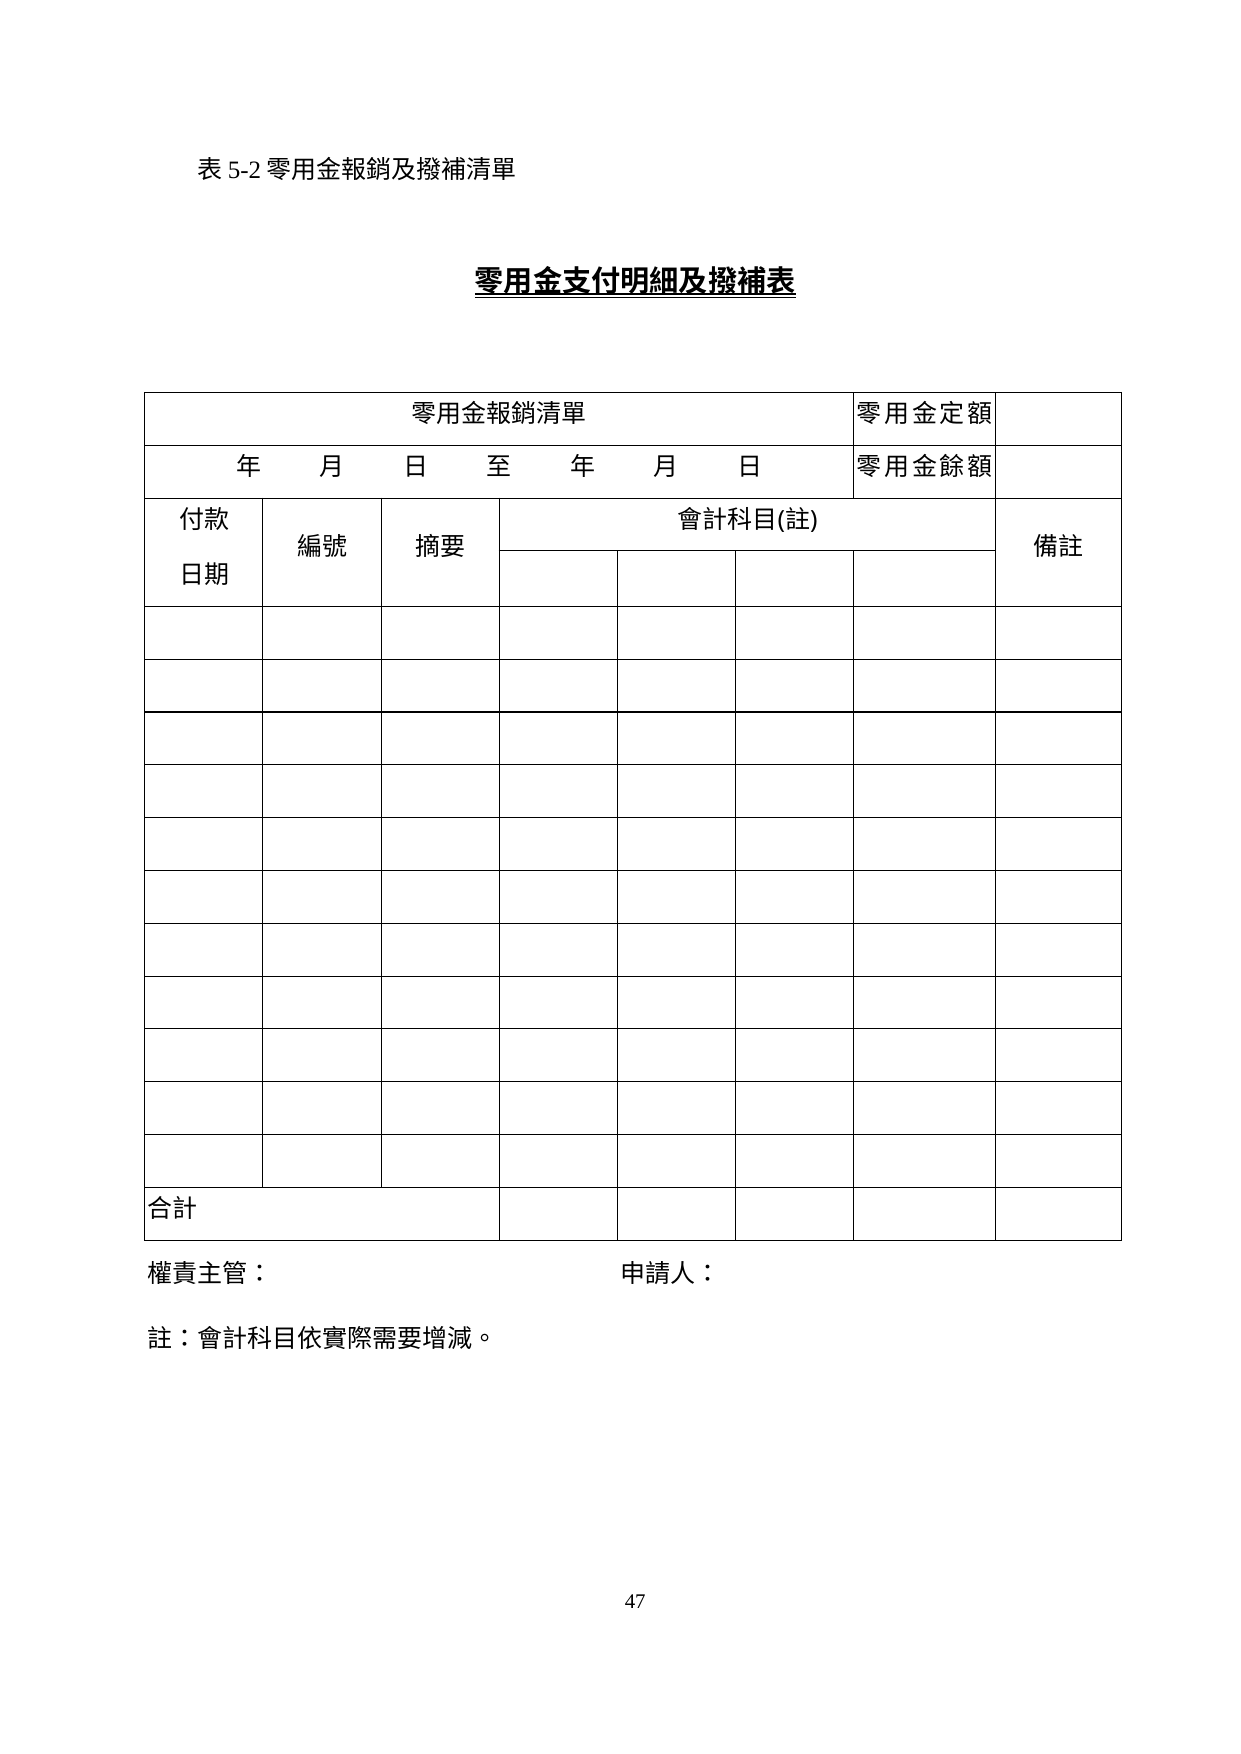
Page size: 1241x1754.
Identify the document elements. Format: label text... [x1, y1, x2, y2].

table_cell [500, 977, 617, 1028]
table_cell [500, 1188, 617, 1239]
table_cell [382, 818, 499, 870]
table_cell 申請人： [617, 1241, 1122, 1305]
table_cell [145, 713, 262, 764]
table_cell 權責主管： [145, 1241, 617, 1305]
table_cell 年月日至年月日 [145, 446, 853, 497]
table_cell [736, 1188, 853, 1239]
table_cell 會計科目(註) [500, 499, 995, 550]
table_cell [996, 765, 1121, 817]
table_cell [382, 660, 499, 711]
table_cell [854, 1188, 995, 1239]
table_cell [854, 607, 995, 659]
table_cell [996, 977, 1121, 1028]
table_cell [618, 607, 735, 659]
table_cell [854, 765, 995, 817]
table_cell [263, 871, 381, 923]
table_cell [500, 1135, 617, 1187]
table_cell [500, 765, 617, 817]
table_cell [854, 1135, 995, 1187]
table_cell [618, 871, 735, 923]
table_cell [854, 660, 995, 711]
table_cell [854, 713, 995, 764]
table_cell [263, 713, 381, 764]
table_cell [500, 607, 617, 659]
table_cell [263, 660, 381, 711]
table_cell [854, 977, 995, 1028]
table_cell [263, 765, 381, 817]
table_cell [618, 1029, 735, 1081]
text 零用金支付明細及撥補表 [148, 241, 1122, 316]
table_cell [382, 765, 499, 817]
text 註：會計科目依實際需要增減。 [148, 1317, 1122, 1355]
table_cell [500, 871, 617, 923]
table_cell [736, 818, 853, 870]
table_cell [736, 1029, 853, 1081]
table_cell [854, 871, 995, 923]
table_cell [145, 818, 262, 870]
table_cell [854, 924, 995, 976]
table_cell [854, 551, 995, 606]
table_cell [996, 1082, 1121, 1134]
table_cell [618, 1188, 735, 1239]
table_cell [263, 1135, 381, 1187]
table_cell [736, 551, 853, 606]
table_cell [145, 871, 262, 923]
table_cell [382, 977, 499, 1028]
table_cell 備註 [996, 499, 1121, 606]
table_cell [263, 924, 381, 976]
table_cell [996, 1188, 1121, 1239]
table_cell [500, 1029, 617, 1081]
table_cell [145, 924, 262, 976]
table_cell [618, 1082, 735, 1134]
table_cell [736, 977, 853, 1028]
table_cell 摘要 [382, 499, 499, 606]
table_cell [382, 1082, 499, 1134]
table_cell [145, 765, 262, 817]
table_cell 合計 [145, 1188, 499, 1239]
table_cell [263, 1082, 381, 1134]
table_cell [500, 1082, 617, 1134]
table_cell [145, 977, 262, 1028]
table_cell [145, 1082, 262, 1134]
table_cell [618, 924, 735, 976]
table_cell [996, 607, 1121, 659]
table_cell [500, 551, 617, 606]
table_cell [854, 1082, 995, 1134]
table_cell [618, 818, 735, 870]
table_cell [736, 660, 853, 711]
table_cell [996, 1135, 1121, 1187]
table_cell [996, 660, 1121, 711]
table_cell [996, 924, 1121, 976]
table_cell [736, 607, 853, 659]
table_cell 編號 [263, 499, 381, 606]
table_cell [996, 818, 1121, 870]
table_cell [263, 818, 381, 870]
table_cell [618, 1135, 735, 1187]
table_header 零用金報銷清單 [145, 393, 853, 444]
table_cell [382, 713, 499, 764]
table_cell [382, 607, 499, 659]
table_header [996, 393, 1121, 444]
table_cell [382, 871, 499, 923]
table_cell [500, 924, 617, 976]
table_header 零用金定額 [854, 393, 995, 444]
table_cell [382, 1135, 499, 1187]
table_cell [500, 660, 617, 711]
table_cell [145, 607, 262, 659]
table_cell [263, 977, 381, 1028]
table_cell [996, 1029, 1121, 1081]
table_cell [996, 713, 1121, 764]
table_cell 付款 日期 [145, 499, 262, 606]
table_cell [736, 1082, 853, 1134]
table_cell [382, 1029, 499, 1081]
text 表5-2零用金報銷及撥補清單 [198, 149, 1122, 187]
table_cell [145, 660, 262, 711]
table_cell [854, 1029, 995, 1081]
table_cell [736, 713, 853, 764]
table_cell [736, 871, 853, 923]
table_cell [996, 871, 1121, 923]
table_cell [263, 1029, 381, 1081]
table_cell [736, 924, 853, 976]
table_cell [500, 713, 617, 764]
table_cell [618, 977, 735, 1028]
table_cell [618, 660, 735, 711]
table_cell 零用金餘額 [854, 446, 995, 497]
table_cell [145, 1029, 262, 1081]
table_cell [618, 713, 735, 764]
table_cell [854, 818, 995, 870]
table_cell [618, 551, 735, 606]
table_cell [500, 818, 617, 870]
table_cell [382, 924, 499, 976]
table_cell [736, 1135, 853, 1187]
table_cell [618, 765, 735, 817]
table_cell [736, 765, 853, 817]
table_cell [263, 607, 381, 659]
table_cell [996, 446, 1121, 497]
table_cell [145, 1135, 262, 1187]
